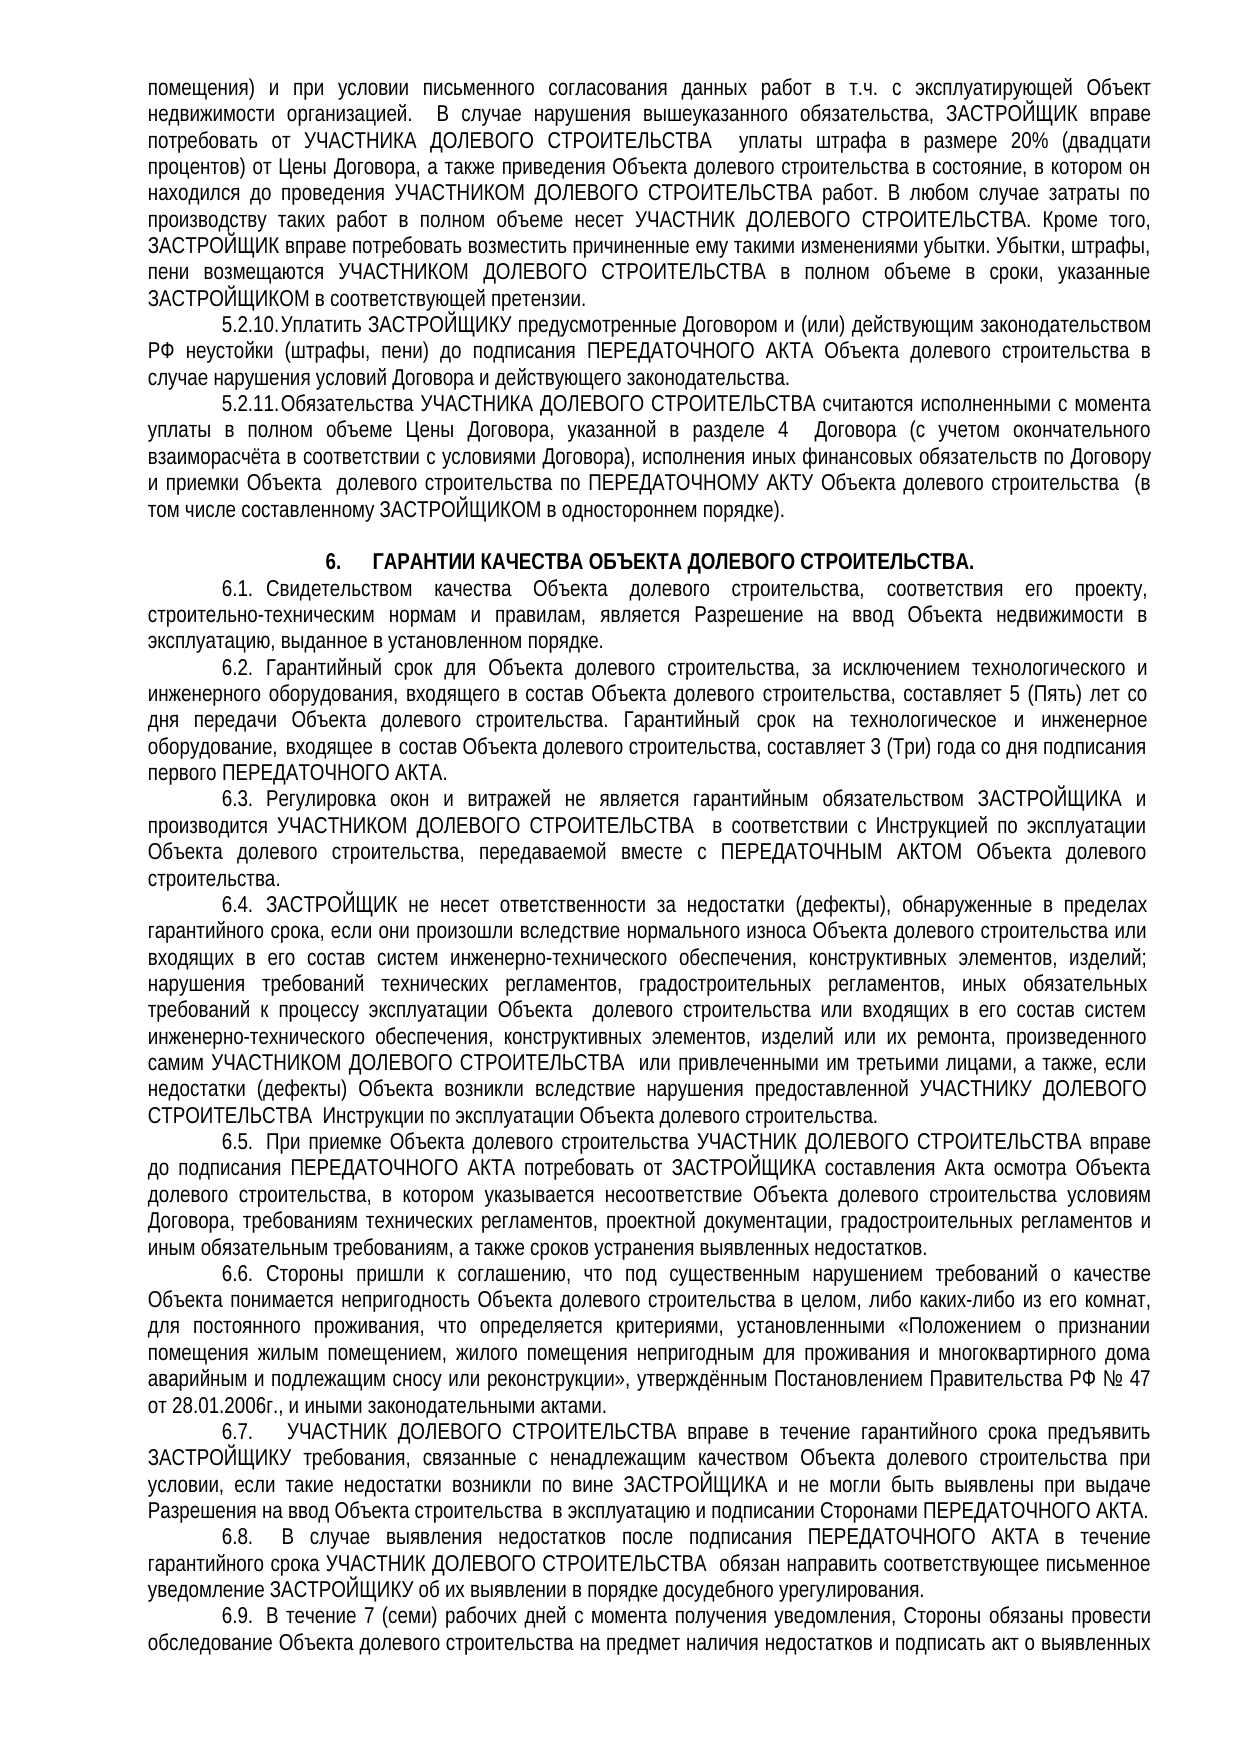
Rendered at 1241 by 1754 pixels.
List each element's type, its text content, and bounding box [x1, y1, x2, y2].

list В случае выявления недостатков после подписания ПЕРЕДАТОЧНОГО АКТА в течение гарантийного срока УЧАСТНИК ДОЛЕВОГО СТРОИТЕЛЬСТВА обязан направить соответствующее письменное уведомление ЗАСТРОЙЩИКУ об их выявлении в порядке досудебного урегулирования. [148, 1523, 1152, 1602]
list ГАРАНТИИ КАЧЕСТВА ОБЪЕКТА ДОЛЕВОГО СТРОИТЕЛЬСТВА. [148, 548, 1152, 574]
list При приемке Объекта долевого строительства УЧАСТНИК ДОЛЕВОГО СТРОИТЕЛЬСТВА вправе до подписания ПЕРЕДАТОЧНОГО АКТА потребовать от ЗАСТРОЙЩИКА составления Акта осмотра Объекта долевого строительства, в котором указывается несоответствие Объекта долевого строительства условиям Договора, требованиям технических регламентов, проектной документации, градостроительных регламентов и иным обязательным требованиям, а также сроков устранения выявленных недостатков. [148, 1128, 1152, 1260]
list ЗАСТРОЙЩИК не несет ответственности за недостатки (дефекты), обнаруженные в пределах гарантийного срока, если они произошли вследствие нормального износа Объекта долевого строительства или входящих в его состав систем инженерно-технического обеспечения, конструктивных элементов, изделий; нарушения требований технических регламентов, градостроительных регламентов, иных обязательных требований к процессу эксплуатации Объекта долевого строительства или входящих в его состав систем инженерно-технического обеспечения, конструктивных элементов, изделий или их ремонта, произведенного самим УЧАСТНИКОМ ДОЛЕВОГО СТРОИТЕЛЬСТВА или привлеченными им третьими лицами, а также, если недостатки (дефекты) Объекта возникли вследствие нарушения предоставленной УЧАСТНИКУ ДОЛЕВОГО СТРОИТЕЛЬСТВА Инструкции по эксплуатации Объекта долевого строительства. [148, 891, 1148, 1128]
list Обязательства УЧАСТНИКА ДОЛЕВОГО СТРОИТЕЛЬСТВА считаются исполненными с момента уплаты в полном объеме Цены Договора, указанной в разделе 4 Договора (с учетом окончательного взаиморасчёта в соответствии с условиями Договора), исполнения иных финансовых обязательств по Договору и приемки Объекта долевого строительства по ПЕРЕДАТОЧНОМУ АКТУ Объекта долевого строительства (в том числе составленному ЗАСТРОЙЩИКОМ в одностороннем порядке). [148, 390, 1152, 522]
list УЧАСТНИК ДОЛЕВОГО СТРОИТЕЛЬСТВА вправе в течение гарантийного срока предъявить ЗАСТРОЙЩИКУ требования, связанные с ненадлежащим качеством Объекта долевого строительства при условии, если такие недостатки возникли по вине ЗАСТРОЙЩИКА и не могли быть выявлены при выдаче Разрешения на ввод Объекта строительства в эксплуатацию и подписании Сторонами ПЕРЕДАТОЧНОГО АКТА. [148, 1418, 1152, 1523]
list Гарантийный срок для Объекта долевого строительства, за исключением технологического и инженерного оборудования, входящего в состав Объекта долевого строительства, составляет 5 (Пять) лет со дня передачи Объекта долевого строительства. Гарантийный срок на технологическое и инженерное оборудование, входящее в состав Объекта долевого строительства, составляет 3 (Три) года со дня подписания первого ПЕРЕДАТОЧНОГО АКТА. [148, 654, 1148, 785]
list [148, 1602, 1152, 1655]
list Уплатить ЗАСТРОЙЩИКУ предусмотренные Договором и (или) действующим законодательством РФ неустойки (штрафы, пени) до подписания ПЕРЕДАТОЧНОГО АКТА Объекта долевого строительства в случае нарушения условий Договора и действующего законодательства. [148, 311, 1152, 390]
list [148, 74, 1152, 311]
list Стороны пришли к соглашению, что под существенным нарушением требований о качестве Объекта понимается непригодность Объекта долевого строительства в целом, либо каких-либо из его комнат, для постоянного проживания, что определяется критериями, установленными «Положением о признании помещения жилым помещением, жилого помещения непригодным для проживания и многоквартирного дома аварийным и подлежащим сносу или реконструкции», утверждённым Постановлением Правительства РФ № 47 от 28.01.2006г., и иными законодательными актами. [148, 1260, 1152, 1418]
list Свидетельством качества Объекта долевого строительства, соответствия его проекту, строительно-техническим нормам и правилам, является Разрешение на ввод Объекта недвижимости в эксплуатацию, выданное в установленном порядке. [148, 574, 1148, 654]
list Регулировка окон и витражей не является гарантийным обязательством ЗАСТРОЙЩИКА и производится УЧАСТНИКОМ ДОЛЕВОГО СТРОИТЕЛЬСТВА в соответствии с Инструкцией по эксплуатации Объекта долевого строительства, передаваемой вместе с ПЕРЕДАТОЧНЫМ АКТОМ Объекта долевого строительства. [148, 785, 1148, 891]
